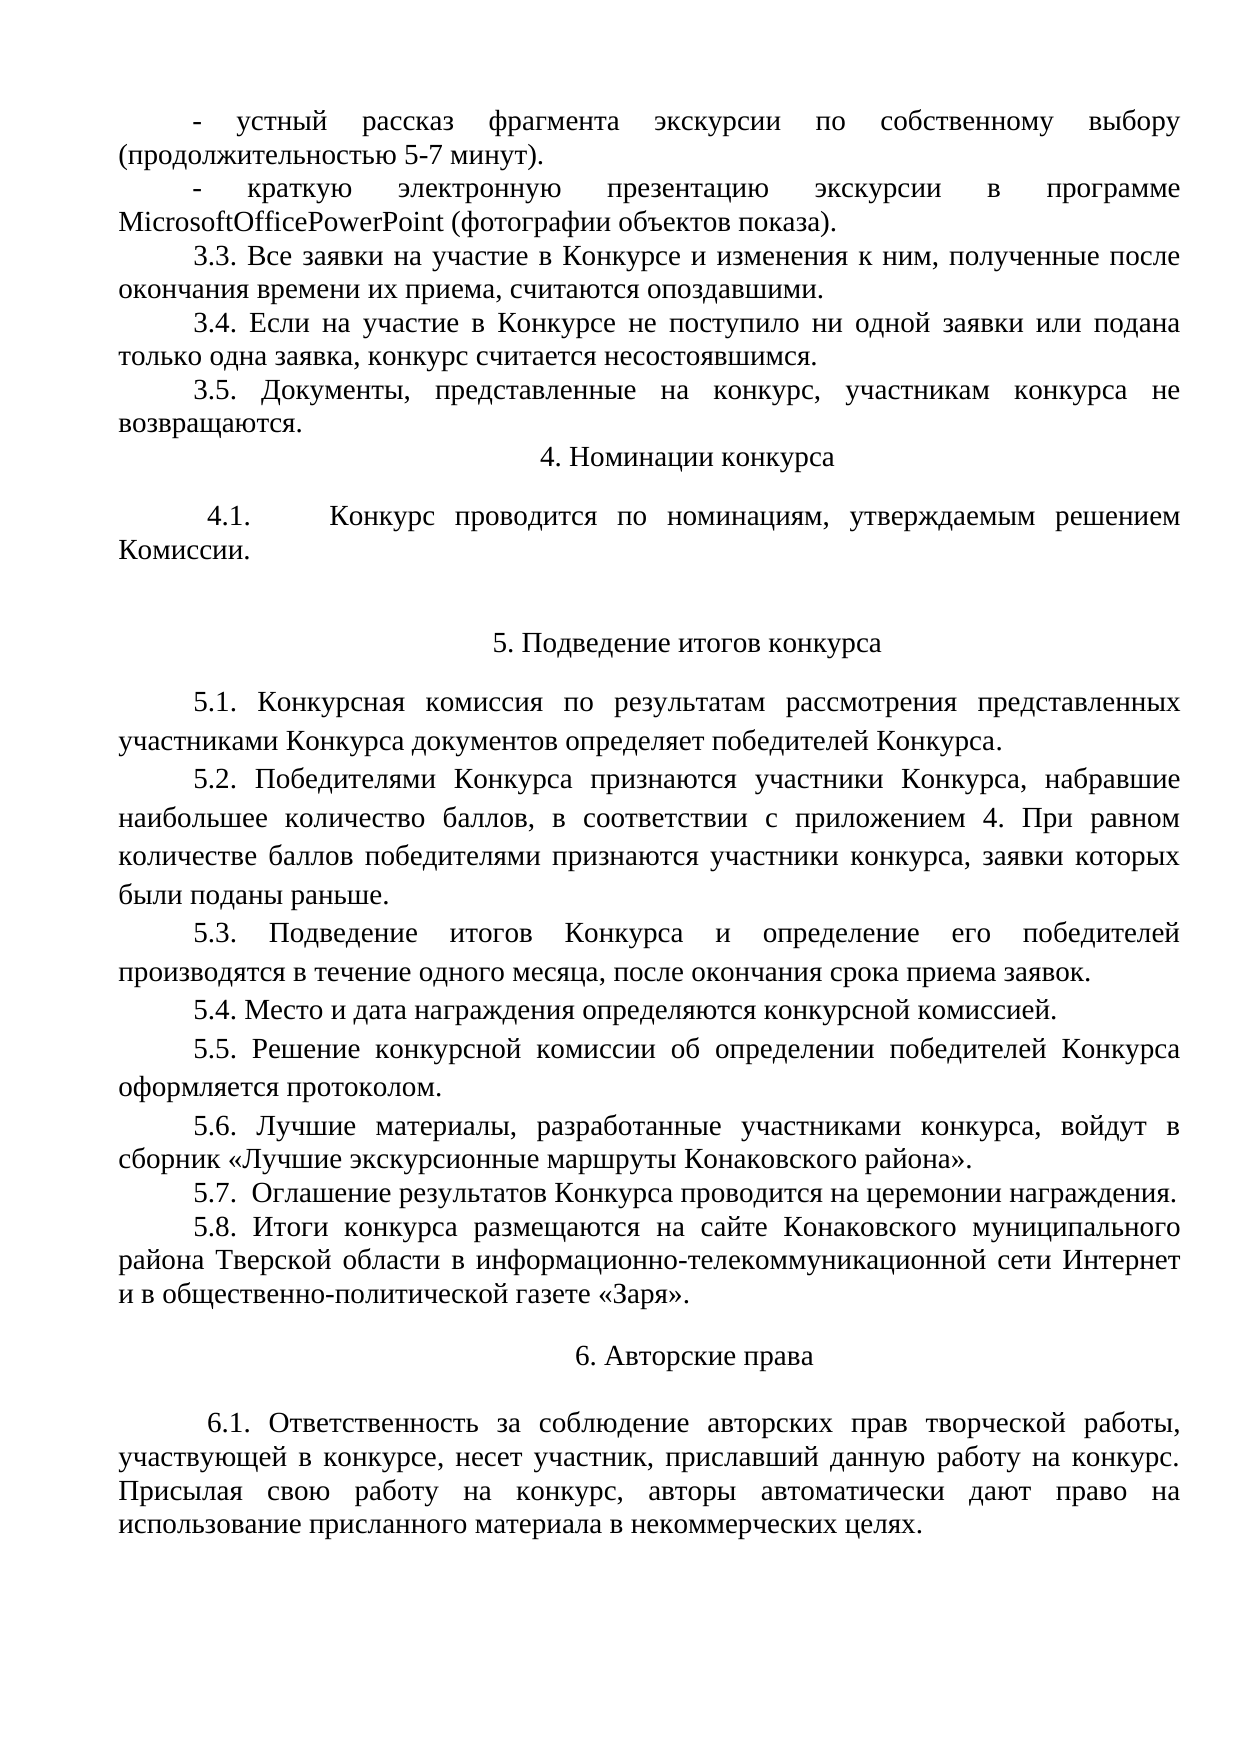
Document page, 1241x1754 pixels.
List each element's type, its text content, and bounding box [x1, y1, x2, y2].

text 5. Подведение итогов конкурса [118, 625, 1181, 658]
text 5.3. Подведение итогов Конкурса и определение его победителей производятся в течение одного месяца, после окончания срока приема заявок. [118, 915, 1181, 987]
text 5.7. Оглашение результатов Конкурса проводится на церемонии награждения. [118, 1175, 1181, 1209]
text 5.4. Место и дата награждения определяются конкурсной комиссией. [118, 992, 1181, 1026]
text 3.3. Все заявки на участие в Конкурсе и изменения к ним, полученные после окончания времени их приема, считаются опоздавшими. [118, 238, 1181, 305]
text - устный рассказ фрагмента экскурсии по собственному выбору (продолжительностью 5-7 минут). [118, 103, 1181, 171]
text 3.5. Документы, представленные на конкурс, участникам конкурса не возвращаются. [118, 372, 1181, 439]
text 5.5. Решение конкурсной комиссии об определении победителей Конкурса оформляется протоколом. [118, 1031, 1181, 1103]
text 5.2. Победителями Конкурса признаются участники Конкурса, набравшие наибольшее количество баллов, в соответствии с приложением 4. При равном количестве баллов победителями признаются участники конкурса, заявки которых были поданы раньше. [118, 761, 1181, 910]
text 4.1. Конкурс проводится по номинациям, утверждаемым решением Комиссии. [118, 498, 1181, 565]
text - краткую электронную презентацию экскурсии в программе MicrosoftOfficePowerPoint (фотографии объектов показа). [118, 171, 1181, 238]
text 6.1. Ответственность за соблюдение авторских прав творческой работы, участвующей в конкурсе, несет участник, приславший данную работу на конкурс. Присылая свою работу на конкурс, авторы автоматически дают право на использование присланного материала в некоммерческих целях. [118, 1406, 1181, 1540]
text 5.1. Конкурсная комиссия по результатам рассмотрения представленных участниками Конкурса документов определяет победителей Конкурса. [118, 684, 1181, 756]
text 5.6. Лучшие материалы, разработанные участниками конкурса, войдут в сборник «Лучшие экскурсионные маршруты Конаковского района». [118, 1108, 1181, 1175]
text 3.4. Если на участие в Конкурсе не поступило ни одной заявки или подана только одна заявка, конкурс считается несостоявшимся. [118, 305, 1181, 372]
text 6. Авторские права [118, 1338, 1181, 1372]
text 5.8. Итоги конкурса размещаются на сайте Конаковского муниципального района Тверской области в информационно-телекоммуникационной сети Интернет и в общественно-политической газете «Заря». [118, 1209, 1181, 1309]
text 4. Номинации конкурса [118, 439, 1181, 472]
